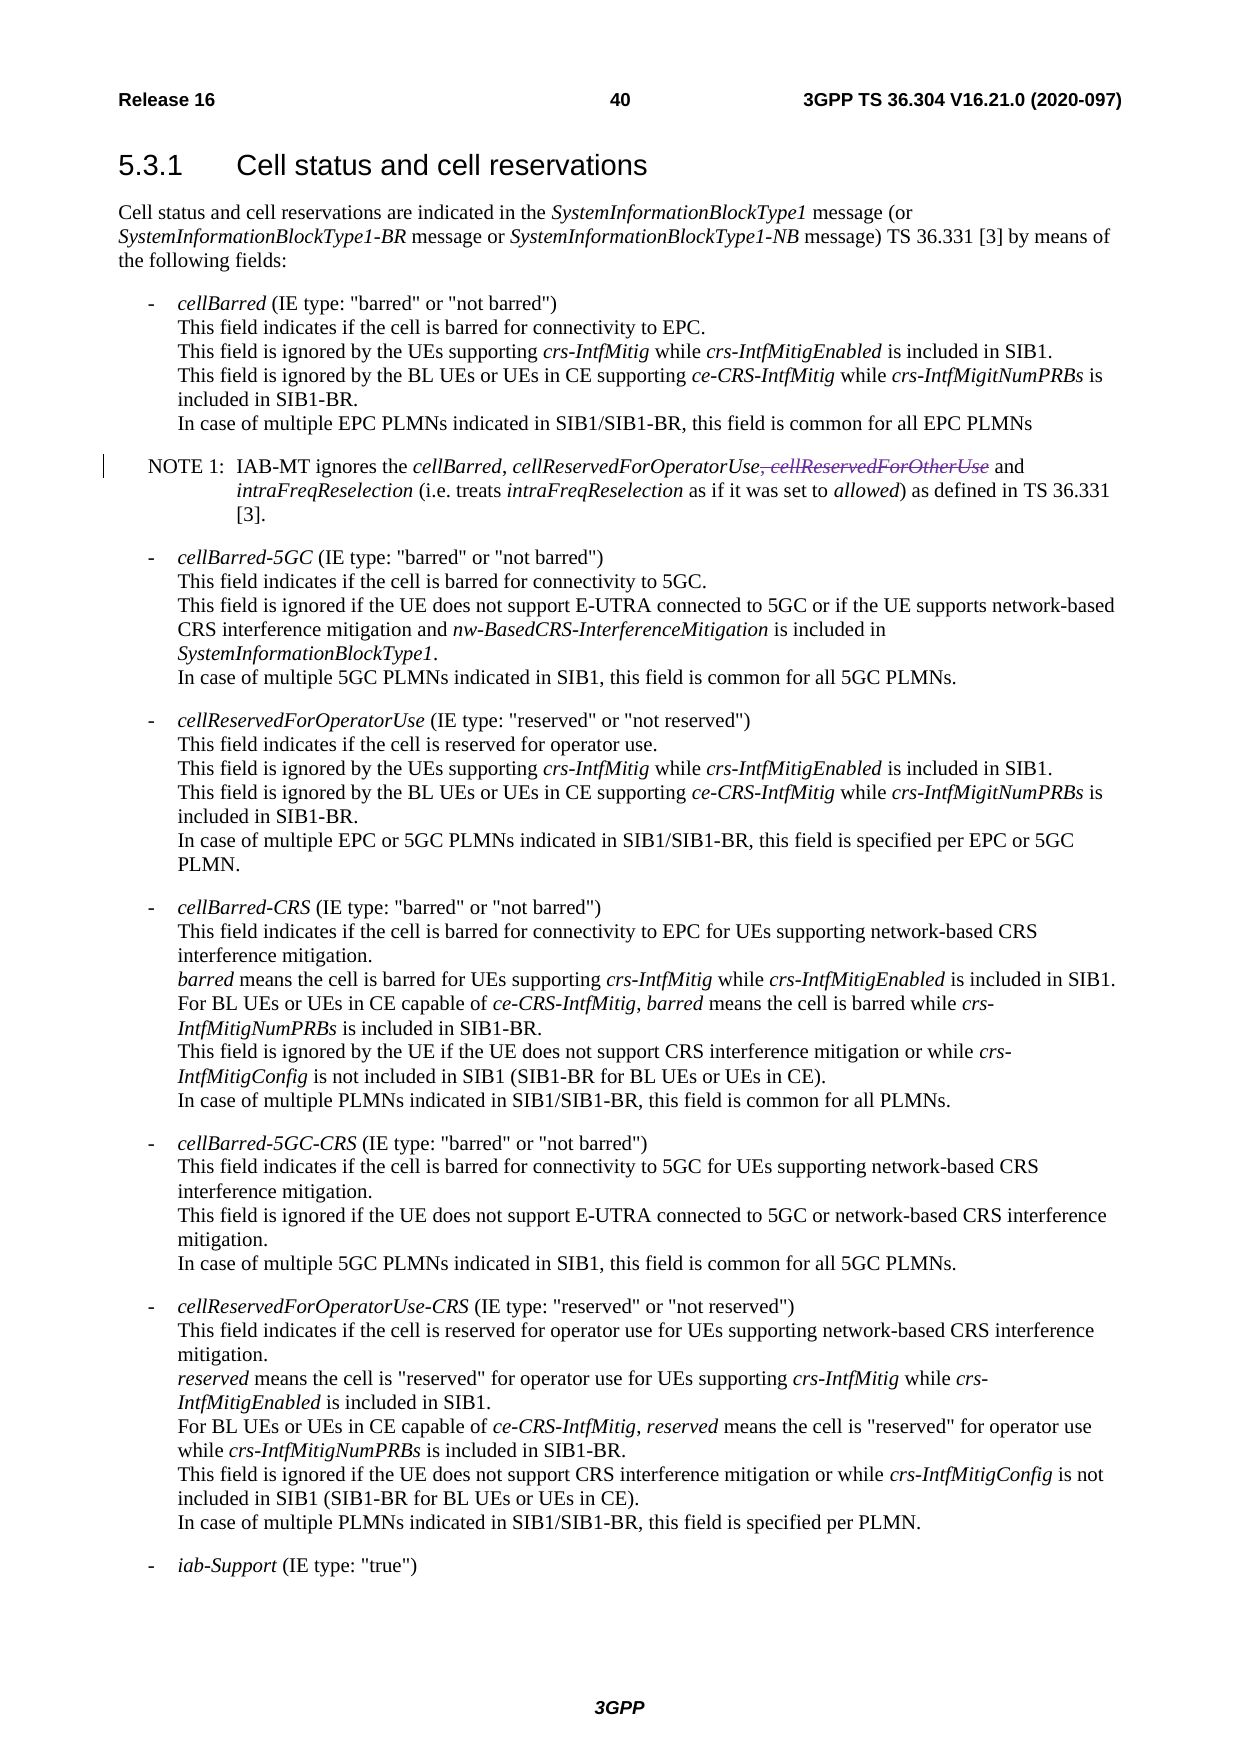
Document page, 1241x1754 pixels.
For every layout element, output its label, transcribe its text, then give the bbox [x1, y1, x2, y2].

text Cell status and cell reservations are indicated in the SystemInformationBlockType1 message (or SystemInformationBlockType1-BR message or SystemInformationBlockType1-NB message) TS 36.331 [3] by means of the following fields: [118, 200, 1122, 272]
text - cellBarred-5GC-CRS (IE type: "barred" or "not barred") This field indicates if the cell is barred for connectivity to 5GC for UEs supporting network-based CRS interference mitigation. This field is ignored if the UE does not support E-UTRA connected to 5GC or network-based CRS interference mitigation. In case of multiple 5GC PLMNs indicated in SIB1, this field is common for all 5GC PLMNs. [148, 1130, 1122, 1275]
text - cellBarred-CRS (IE type: "barred" or "not barred") This field indicates if the cell is barred for connectivity to EPC for UEs supporting network-based CRS interference mitigation. barred means the cell is barred for UEs supporting crs-IntfMitig while crs-IntfMitigEnabled is included in SIB1. For BL UEs or UEs in CE capable of ce-CRS-IntfMitig, barred means the cell is barred while crs-IntfMitigNumPRBs is included in SIB1-BR. This field is ignored by the UE if the UE does not support CRS interference mitigation or while crs-IntfMitigConfig is not included in SIB1 (SIB1-BR for BL UEs or UEs in CE). In case of multiple PLMNs indicated in SIB1/SIB1-BR, this field is common for all PLMNs. [148, 895, 1122, 1112]
subtitle 5.3.1 Cell status and cell reservations [118, 147, 1122, 181]
text - cellBarred-5GC (IE type: "barred" or "not barred") This field indicates if the cell is barred for connectivity to 5GC. This field is ignored if the UE does not support E-UTRA connected to 5GC or if the UE supports network-based CRS interference mitigation and nw-BasedCRS-InterferenceMitigation is included in SystemInformationBlockType1. In case of multiple 5GC PLMNs indicated in SIB1, this field is common for all 5GC PLMNs. [148, 545, 1122, 689]
text - cellBarred (IE type: "barred" or "not barred") This field indicates if the cell is barred for connectivity to EPC. This field is ignored by the UEs supporting crs-IntfMitig while crs-IntfMitigEnabled is included in SIB1. This field is ignored by the BL UEs or UEs in CE supporting ce-CRS-IntfMitig while crs-IntfMigitNumPRBs is included in SIB1-BR. In case of multiple EPC PLMNs indicated in SIB1/SIB1-BR, this field is common for all EPC PLMNs [148, 291, 1122, 435]
text - cellReservedForOperatorUse-CRS (IE type: "reserved" or "not reserved") This field indicates if the cell is reserved for operator use for UEs supporting network-based CRS interference mitigation. reserved means the cell is "reserved" for operator use for UEs supporting crs-IntfMitig while crs-IntfMitigEnabled is included in SIB1. For BL UEs or UEs in CE capable of ce-CRS-IntfMitig, reserved means the cell is "reserved" for operator use while crs-IntfMitigNumPRBs is included in SIB1-BR. This field is ignored if the UE does not support CRS interference mitigation or while crs-IntfMitigConfig is not included in SIB1 (SIB1-BR for BL UEs or UEs in CE). In case of multiple PLMNs indicated in SIB1/SIB1-BR, this field is specified per PLMN. [148, 1293, 1122, 1534]
text NOTE 1: IAB-MT ignores the cellBarred, cellReservedForOperatorUse and intraFreqReselection (i.e. treats intraFreqReselection as if it was set to allowed) as defined in TS 36.331 [3]. [148, 454, 1122, 526]
text - cellReservedForOperatorUse (IE type: "reserved" or "not reserved") This field indicates if the cell is reserved for operator use. This field is ignored by the UEs supporting crs-IntfMitig while crs-IntfMitigEnabled is included in SIB1. This field is ignored by the BL UEs or UEs in CE supporting ce-CRS-IntfMitig while crs-IntfMigitNumPRBs is included in SIB1-BR. In case of multiple EPC or 5GC PLMNs indicated in SIB1/SIB1-BR, this field is specified per EPC or 5GC PLMN. [148, 708, 1122, 876]
text - iab-Support (IE type: "true") [148, 1553, 1122, 1577]
